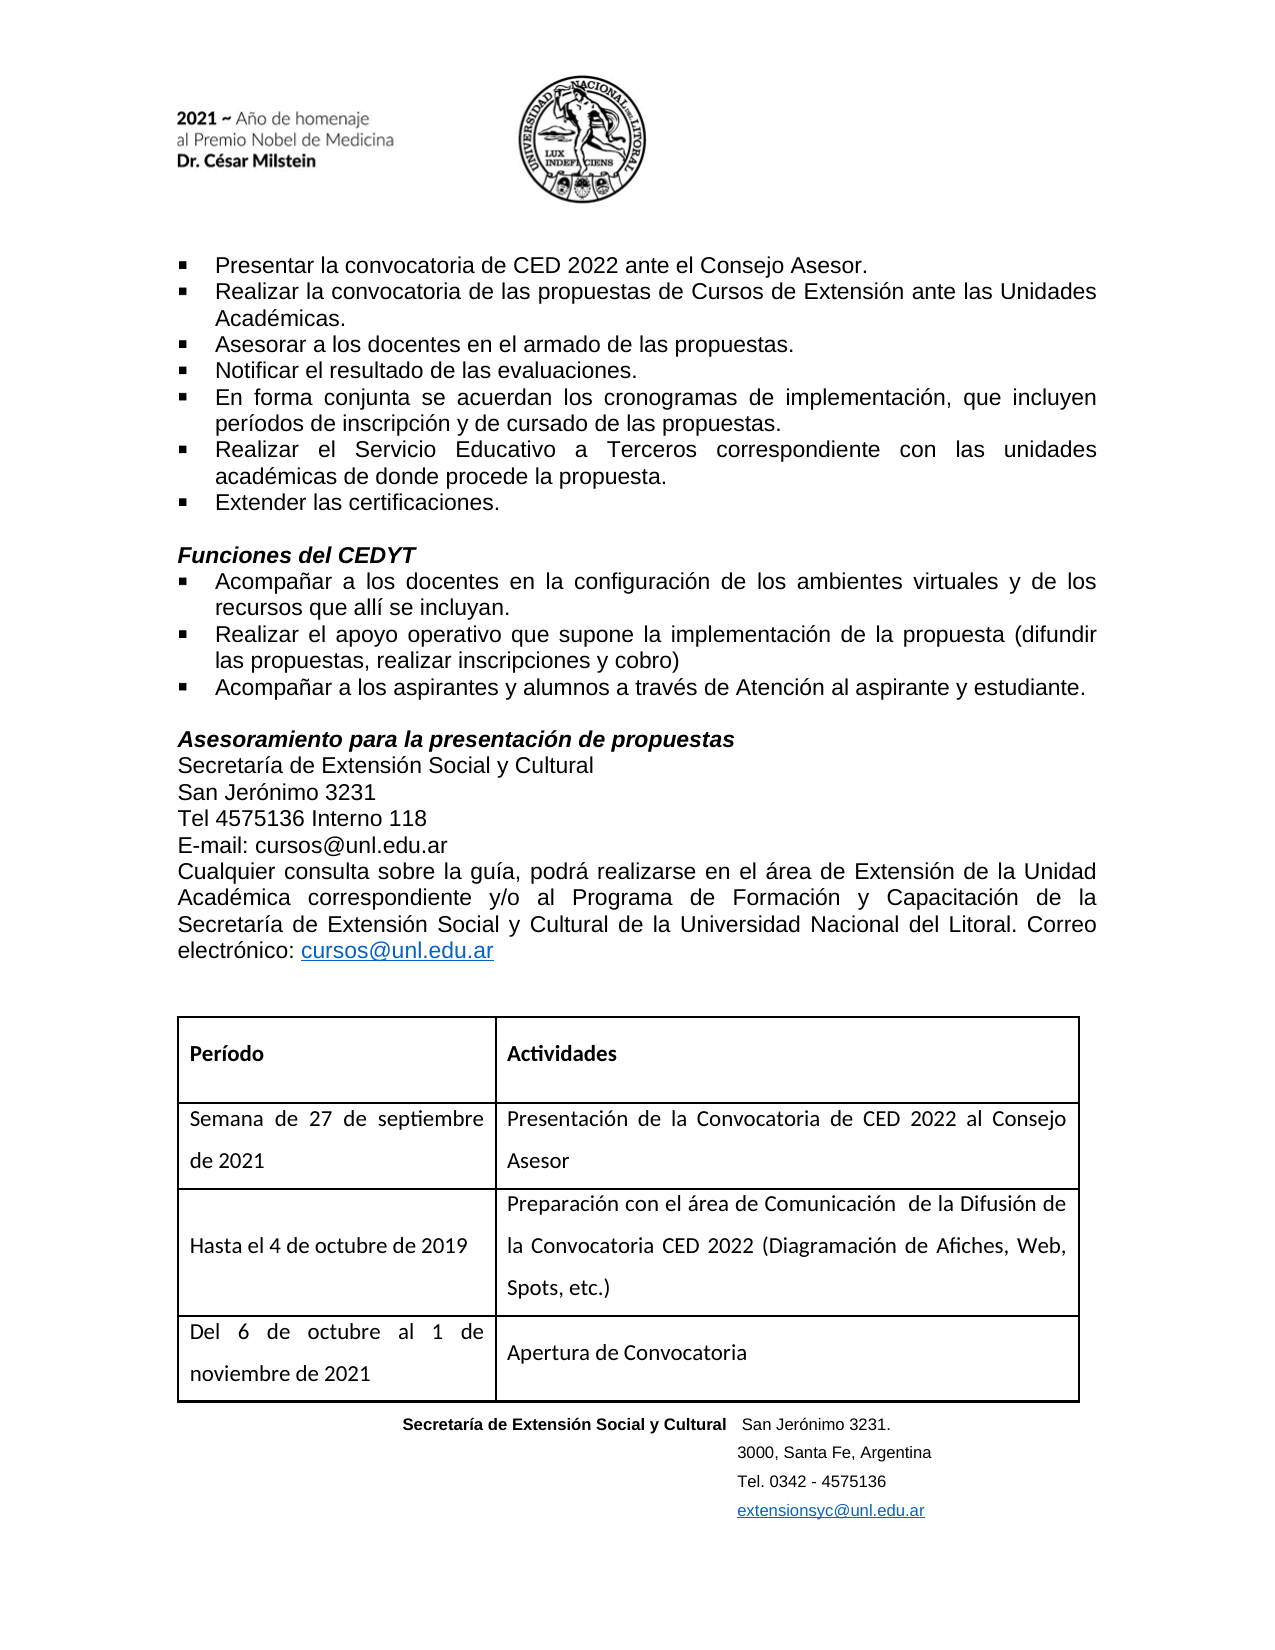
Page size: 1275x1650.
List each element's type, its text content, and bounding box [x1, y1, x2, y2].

table_cell Preparación con el área de Comunicación de la Difusión de la Convocatoria CED 2022 (Diagramación de Afiches, Web, Spots, etc.) [497, 1190, 1078, 1315]
table_cell Hasta el 4 de octubre de 2019 [179, 1190, 495, 1315]
list En forma conjunta se acuerdan los cronogramas de implementación, que incluyen períodos de inscripción y de cursado de las propuestas. [177, 383, 1098, 436]
table_header Actividades [497, 1018, 1078, 1102]
table_header Período [179, 1018, 495, 1102]
list Realizar el Servicio Educativo a Terceros correspondiente con las unidades académicas de donde procede la propuesta. [177, 436, 1098, 489]
list Realizar el apoyo operativo que supone la implementación de la propuesta (difundir las propuestas, realizar inscripciones y cobro) [177, 621, 1098, 673]
list Acompañar a los docentes en la configuración de los ambientes virtuales y de los recursos que allí se incluyan. [177, 568, 1098, 621]
table_cell Semana de 27 de septiembre de 2021 [179, 1104, 495, 1187]
text San Jerónimo 3231 [177, 779, 1098, 805]
picture [177, 73, 719, 252]
list Presentar la convocatoria de CED 2022 ante el Consejo Asesor. [177, 252, 1098, 278]
text Secretaría de Extensión Social y Cultural [177, 752, 1098, 779]
text Tel 4575136 Interno 118 [177, 805, 1098, 832]
list Acompañar a los aspirantes y alumnos a través de Atención al aspirante y estudiante. [177, 673, 1098, 700]
text Asesoramiento para la presentación de propuestas [177, 726, 1098, 752]
text E-mail: cursos@unl.edu.ar [177, 832, 1098, 858]
text Funciones del CEDYT [177, 542, 1098, 568]
text Cualquier consulta sobre la guía, podrá realizarse en el área de Extensión de la Unidad Académica correspondiente y/o al Programa de Formación y Capacitación de la Secretaría de Extensión Social y Cultural de la Universidad Nacional del Litoral. Correo electrónico: cursos@unl.edu.ar [177, 858, 1098, 963]
table_cell Presentación de la Convocatoria de CED 2022 al Consejo Asesor [497, 1104, 1078, 1187]
table_cell Del 6 de octubre al 1 de noviembre de 2021 [179, 1317, 495, 1400]
list Asesorar a los docentes en el armado de las propuestas. [177, 331, 1098, 357]
list Realizar la convocatoria de las propuestas de Cursos de Extensión ante las Unidades Académicas. [177, 278, 1098, 331]
list Notificar el resultado de las evaluaciones. [177, 357, 1098, 383]
list Extender las certificaciones. [177, 489, 1098, 515]
table_cell Apertura de Convocatoria [497, 1317, 1078, 1400]
